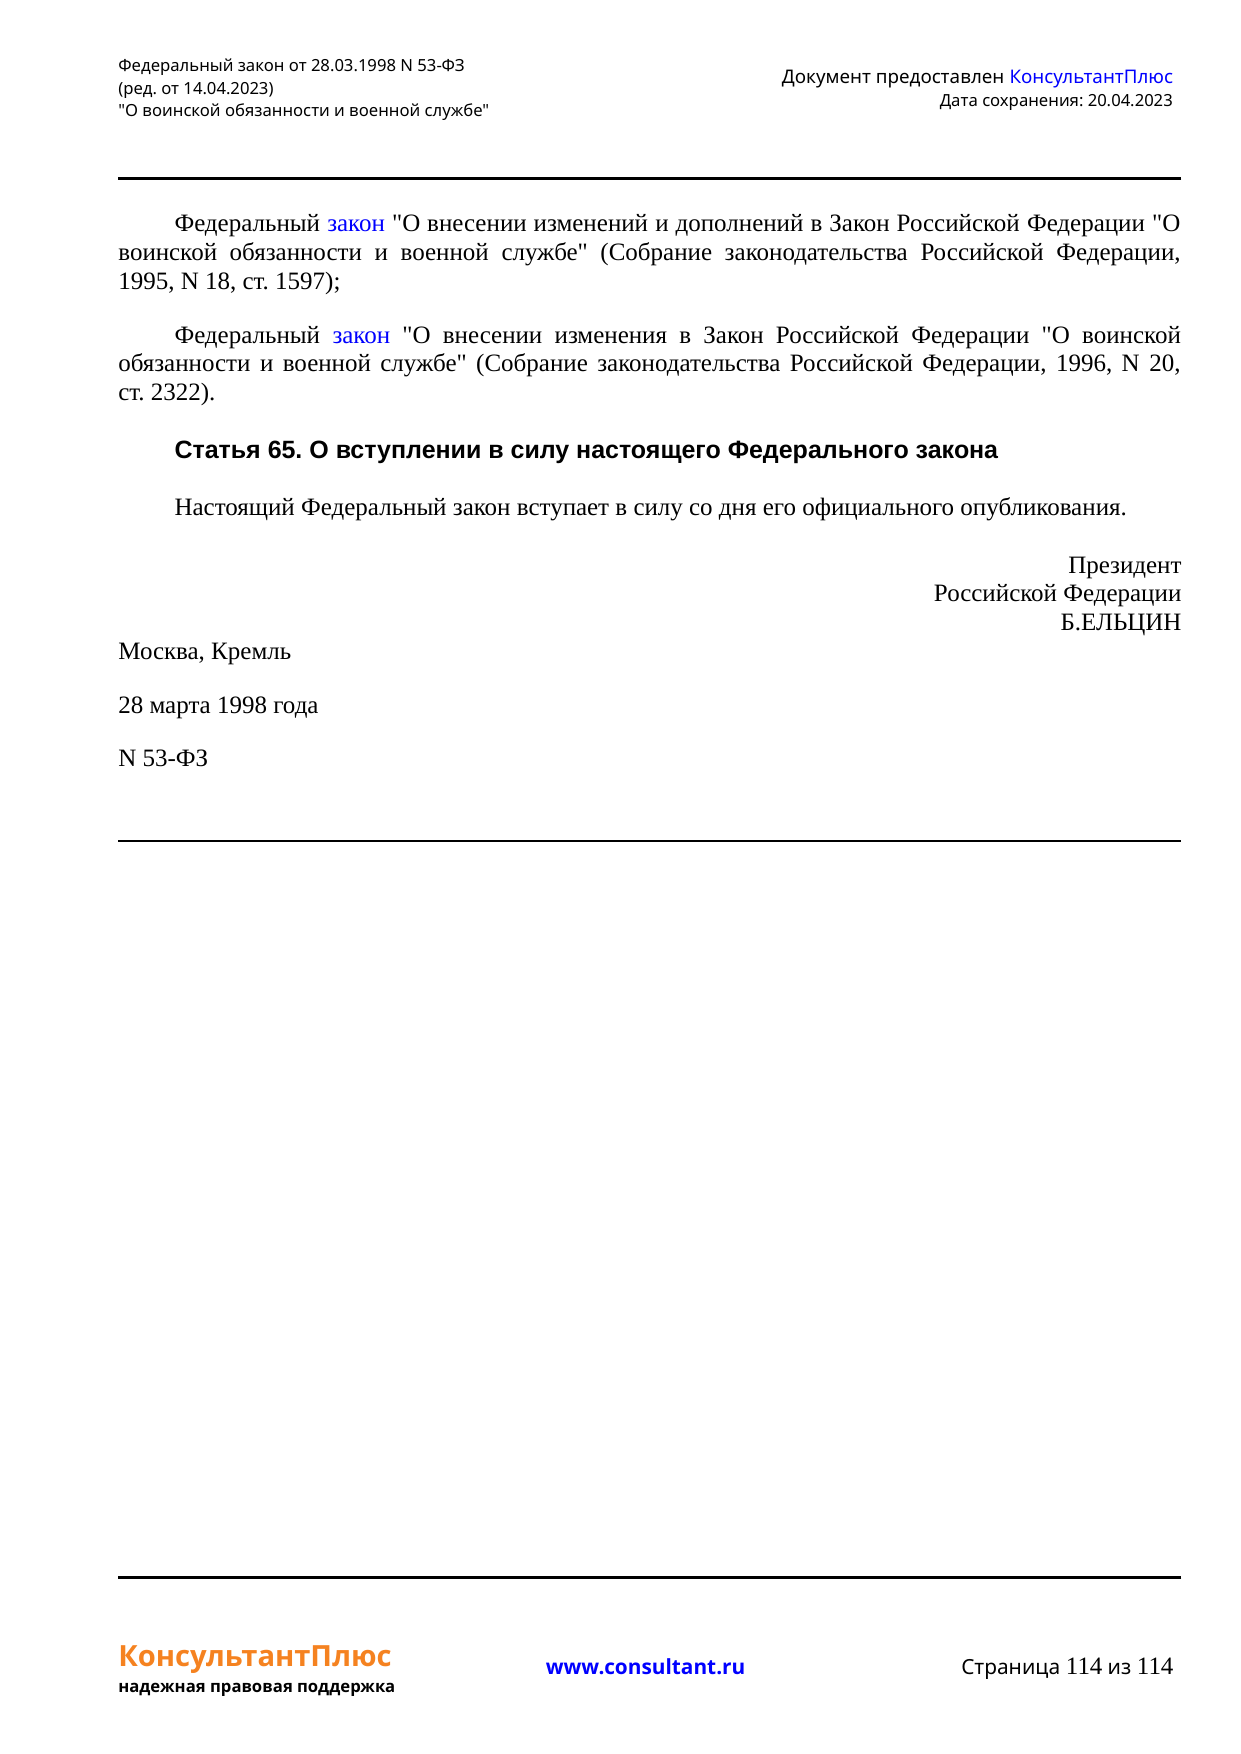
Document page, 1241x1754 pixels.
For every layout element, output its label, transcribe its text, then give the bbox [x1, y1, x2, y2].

text Президент [118, 550, 1181, 578]
text Российской Федерации [118, 578, 1181, 607]
text Б.ЕЛЬЦИН [118, 607, 1181, 636]
text N 53-ФЗ [118, 743, 1181, 772]
text Москва, Кремль [118, 636, 1181, 665]
text 28 марта 1998 года [118, 690, 1181, 718]
title Статья 65. О вступлении в силу настоящего Федерального закона [118, 435, 1181, 463]
text Федеральный закон "О внесении изменений и дополнений в Закон Российской Федерации "О воинской обязанности и военной службе" (Собрание законодательства Российской Федерации, 1995, N 18, ст. 1597); [118, 208, 1181, 295]
text Настоящий Федеральный закон вступает в силу со дня его официального опубликования. [118, 492, 1181, 521]
text Федеральный закон "О внесении изменения в Закон Российской Федерации "О воинской обязанности и военной службе" (Собрание законодательства Российской Федерации, 1996, N 20, ст. 2322). [118, 320, 1181, 406]
